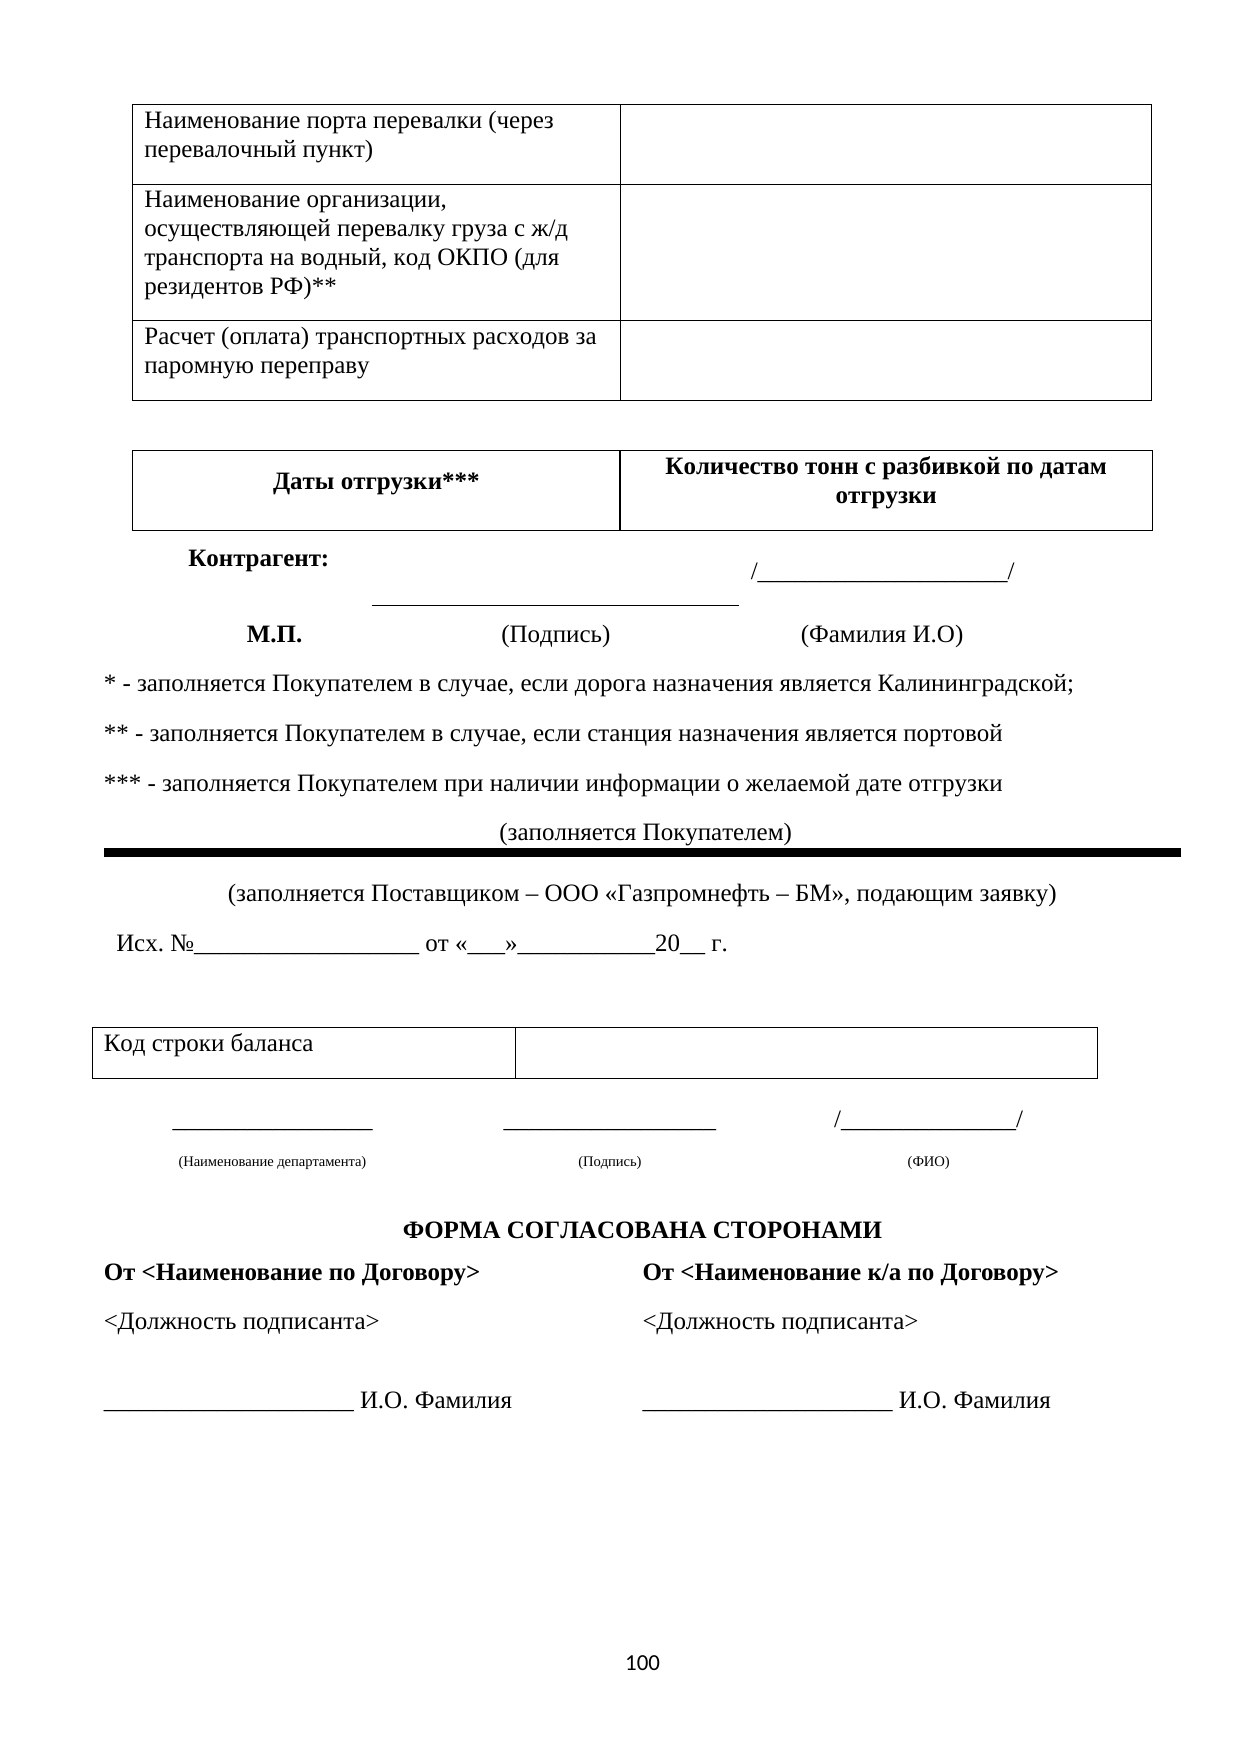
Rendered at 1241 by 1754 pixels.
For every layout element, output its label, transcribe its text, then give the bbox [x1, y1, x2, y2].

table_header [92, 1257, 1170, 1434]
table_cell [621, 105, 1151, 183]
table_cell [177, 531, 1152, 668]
text Исх. №__________________ от «___»___________20__ г. [103, 928, 1181, 957]
text (заполняется Поставщиком – ООО «Газпромнефть – БМ», подающим заявку) [103, 878, 1181, 907]
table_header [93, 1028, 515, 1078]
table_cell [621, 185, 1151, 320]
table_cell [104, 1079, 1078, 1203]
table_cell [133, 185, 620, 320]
text ** - заполняется Покупателем в случае, если станция назначения является портовой [103, 718, 1181, 747]
text (заполняется Покупателем) [103, 817, 1181, 857]
text * - заполняется Покупателем в случае, если дорога назначения является Калининградской; [103, 668, 1181, 697]
text *** - заполняется Покупателем при наличии информации о желаемой дате отгрузки [103, 768, 1181, 796]
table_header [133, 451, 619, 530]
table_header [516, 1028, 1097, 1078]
text ФОРМА СОГЛАСОВАНА СТОРОНАМИ [103, 1215, 1181, 1244]
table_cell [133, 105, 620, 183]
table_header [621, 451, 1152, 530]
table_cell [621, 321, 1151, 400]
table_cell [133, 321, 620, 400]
